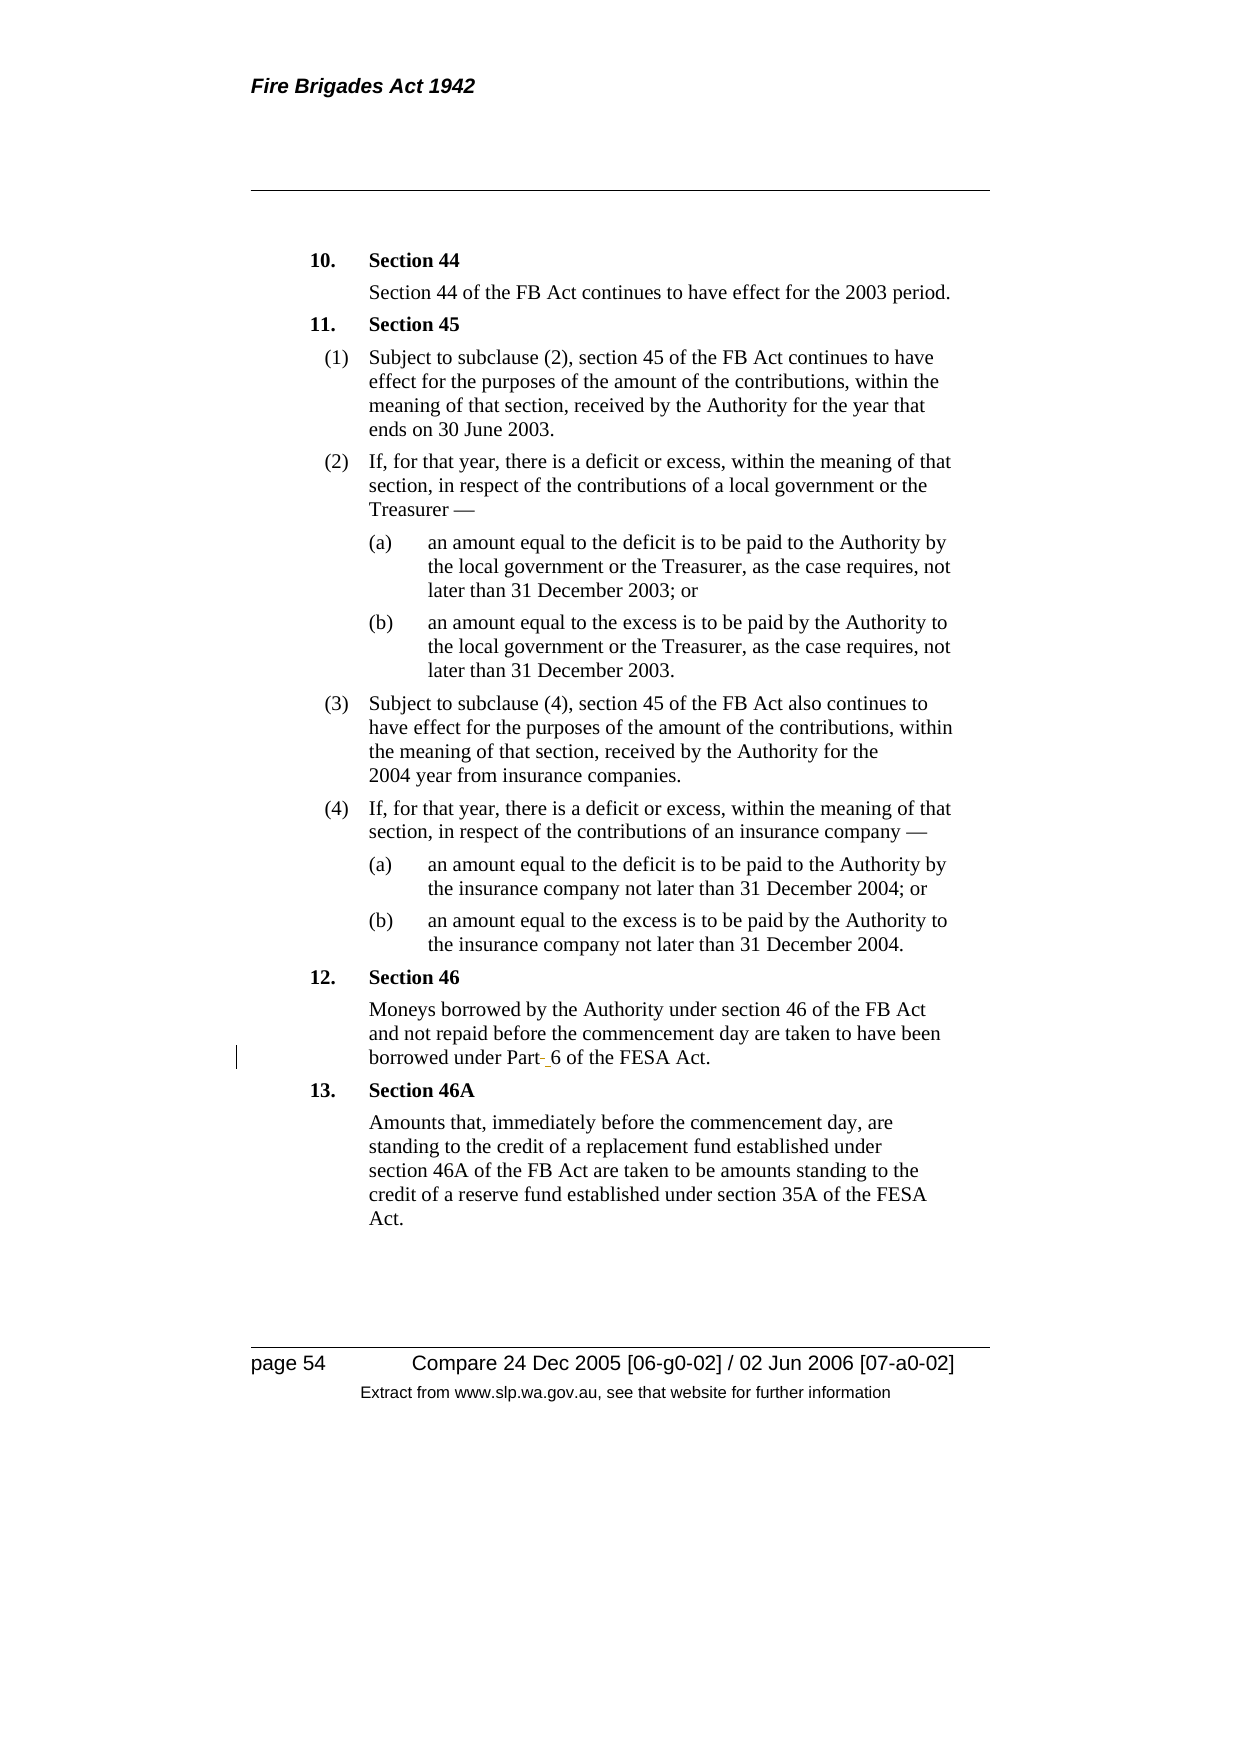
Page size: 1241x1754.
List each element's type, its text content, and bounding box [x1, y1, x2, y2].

text Moneys borrowed by the Authority under section 46 of the FB Act and not repaid before the commencement day are taken to have been borrowed under Part6 of the FESA Act. [309, 997, 960, 1069]
text (2) If, for that year, there is a deficit or excess, within the meaning of that section, in respect of the contributions of a local government or the Treasurer — [309, 449, 960, 521]
subtitle 10. Section 44 [309, 247, 960, 272]
text Amounts that, immediately before the commencement day, are standing to the credit of a replacement fund established under section 46A of the FB Act are taken to be amounts standing to the credit of a reserve fund established under section 35A of the FESA Act. [309, 1110, 960, 1230]
subtitle 12. Section 46 [309, 965, 960, 989]
text (4) If, for that year, there is a deficit or excess, within the meaning of that section, in respect of the contributions of an insurance company — [309, 795, 960, 843]
text (b) an amount equal to the excess is to be paid by the Authority to the local government or the Treasurer, as the case requires, not later than 31 December 2003. [309, 610, 960, 682]
subtitle 13. Section 46A [309, 1078, 960, 1102]
text (a) an amount equal to the deficit is to be paid to the Authority by the local government or the Treasurer, as the case requires, not later than 31 December 2003; or [309, 530, 960, 602]
text (b) an amount equal to the excess is to be paid by the Authority to the insurance company not later than 31 December 2004. [309, 908, 960, 956]
text (3) Subject to subclause (4), section 45 of the FB Act also continues to have effect for the purposes of the amount of the contributions, within the meaning of that section, received by the Authority for the 2004 year from insurance companies. [309, 691, 960, 787]
text Section 44 of the FB Act continues to have effect for the 2003 period. [309, 280, 960, 304]
text (1) Subject to subclause (2), section 45 of the FB Act continues to have effect for the purposes of the amount of the contributions, within the meaning of that section, received by the Authority for the year that ends on 30 June 2003. [309, 345, 960, 441]
subtitle 11. Section 45 [309, 312, 960, 336]
text (a) an amount equal to the deficit is to be paid to the Authority by the insurance company not later than 31 December 2004; or [309, 852, 960, 900]
